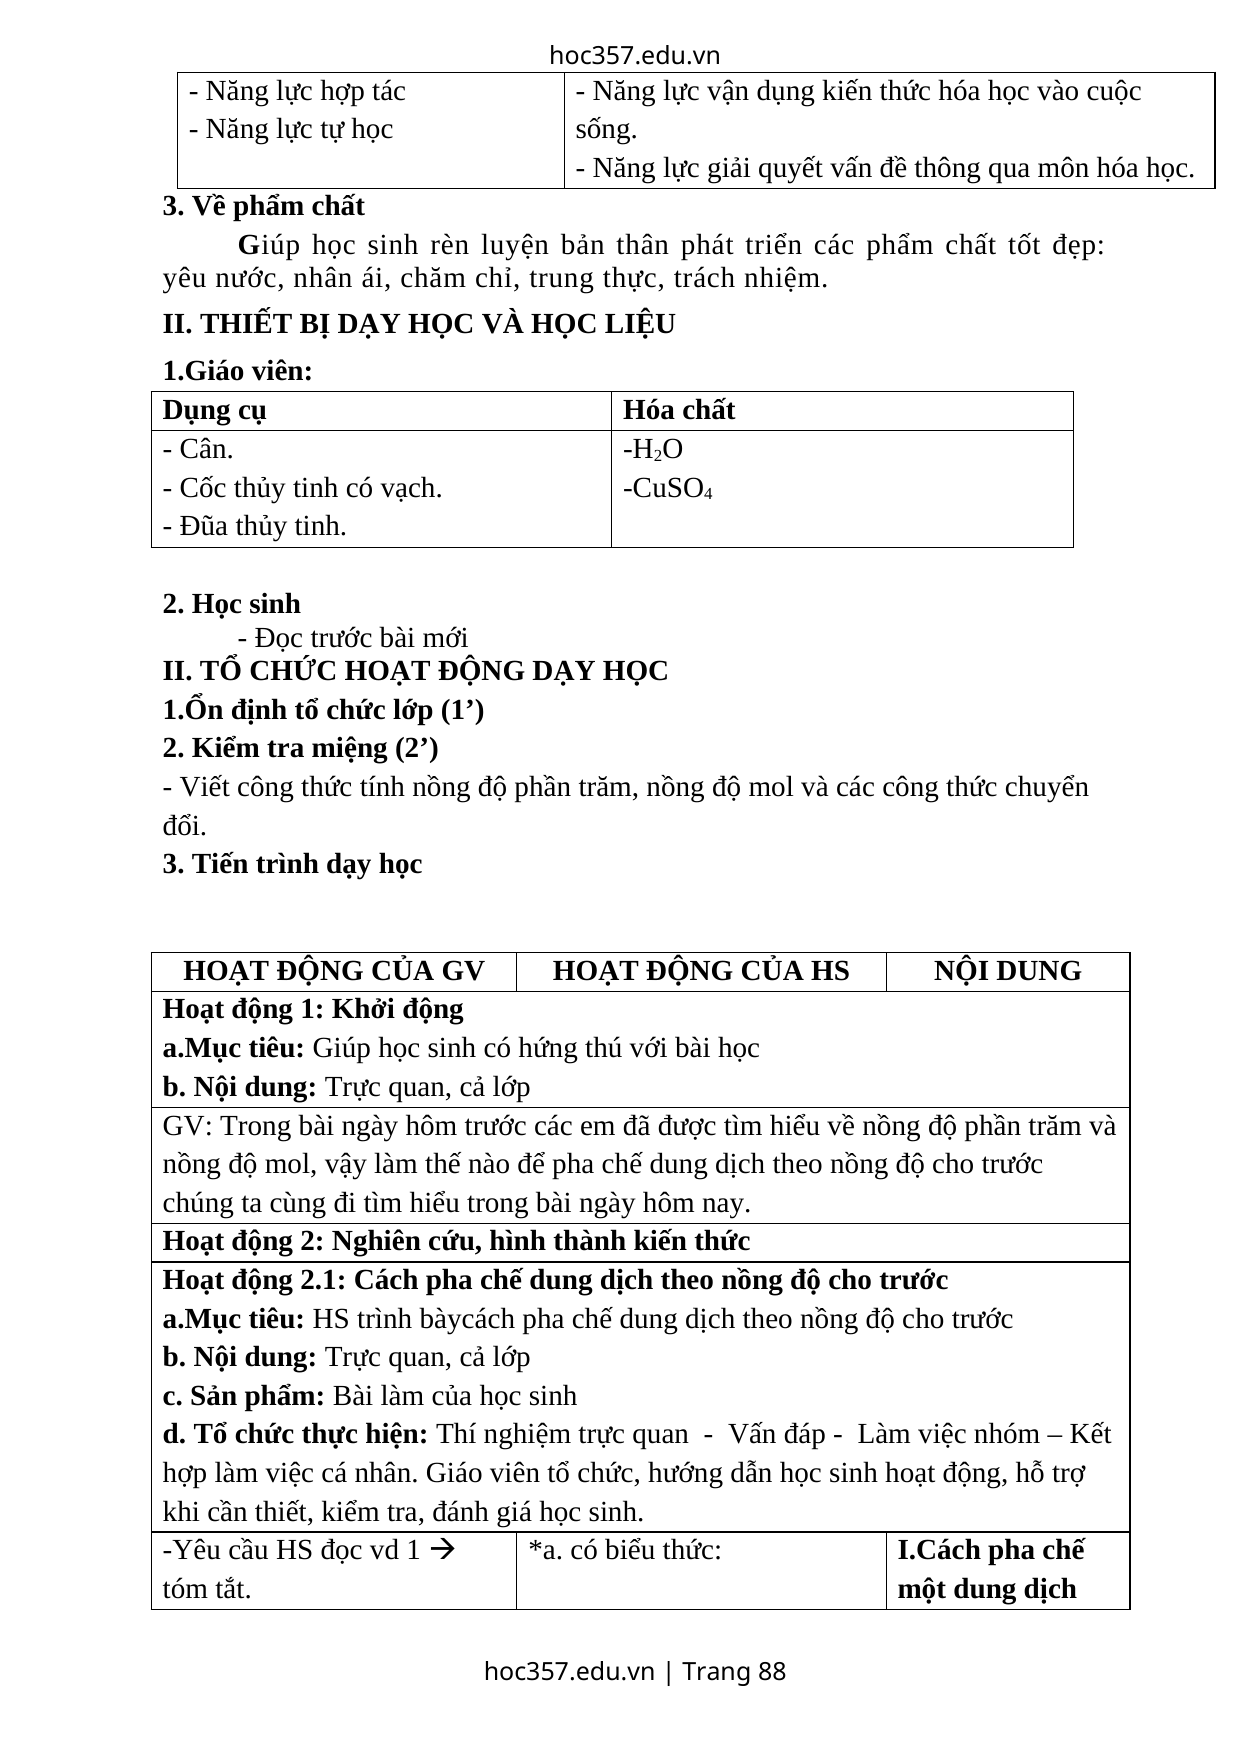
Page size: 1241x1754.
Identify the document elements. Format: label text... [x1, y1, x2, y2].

table_header Dụng cụ [152, 392, 611, 430]
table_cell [565, 73, 1214, 187]
text 1.Ổn định tổ chức lớp (1’) [162, 692, 1107, 726]
table_header Hóa chất [612, 392, 1073, 430]
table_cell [887, 1533, 1129, 1609]
table_header NỘI DUNG [887, 953, 1129, 991]
text 3. Tiến trình dạy học [162, 846, 1107, 880]
text 2. Học sinh [162, 586, 1107, 620]
table_cell -H2O -CuSO4 [612, 431, 1073, 547]
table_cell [178, 73, 564, 187]
text II. THIẾT BỊ DẠY HỌC VÀ HỌC LIỆU [162, 307, 1107, 340]
text - Viết công thức tính nồng độ phần trăm, nồng độ mol và các công thức chuyển đổi. [162, 769, 1107, 841]
table_cell Hoạt động 1: Khởi động a.Mục tiêu: Giúp học sinh có hứng thú với bài học b. Nội dung: Trực quan, cả lớp [152, 992, 1129, 1107]
text II. TỔ CHỨC HOẠT ĐỘNG DẠY HỌC [162, 653, 1107, 687]
text - Đọc trước bài mới [162, 620, 1107, 653]
text 2. Kiểm tra miệng (2’) [162, 731, 1107, 764]
text 1.Giáo viên: [162, 353, 1107, 386]
text Giúp học sinh rèn luyện bản thân phát triển các phẩm chất tốt đẹp: yêu nước, nhân ái, chăm chỉ, trung thực, trách nhiệm. [162, 227, 1107, 294]
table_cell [152, 1533, 516, 1609]
table_cell - Cân. - Cốc thủy tinh có vạch. - Đũa thủy tinh. [152, 431, 611, 547]
table_cell GV: Trong bài ngày hôm trước các em đã được tìm hiểu về nồng độ phần trăm và nồng độ mol, vậy làm thế nào để pha chế dung dịch theo nồng độ cho trước chúng ta cùng đi tìm hiểu trong bài ngày hôm nay. [152, 1108, 1129, 1222]
table_header HOẠT ĐỘNG CỦA HS [517, 953, 886, 991]
text 3. Về phẩm chất [162, 188, 1107, 222]
table_cell Hoạt động 2: Nghiên cứu, hình thành kiến thức [152, 1224, 1129, 1261]
table_header HOẠT ĐỘNG CỦA GV [152, 953, 516, 991]
table_cell Hoạt động 2.1: Cách pha chế dung dịch theo nồng độ cho trước a.Mục tiêu: HS trình bàycách pha chế dung dịch theo nồng độ cho trước b. Nội dung: Trực quan, cả lớp c. Sản phẩm: Bài làm của học sinh d. Tổ chức thực hiện: Thí nghiệm trực quan - Vấn đáp - Làm việc nhóm – Kết hợp làm việc cá nhân. Giáo viên tổ chức, hướng dẫn học sinh hoạt động, hỗ trợ khi cần thiết, kiểm tra, đánh giá học sinh. [152, 1263, 1129, 1531]
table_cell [517, 1533, 886, 1609]
